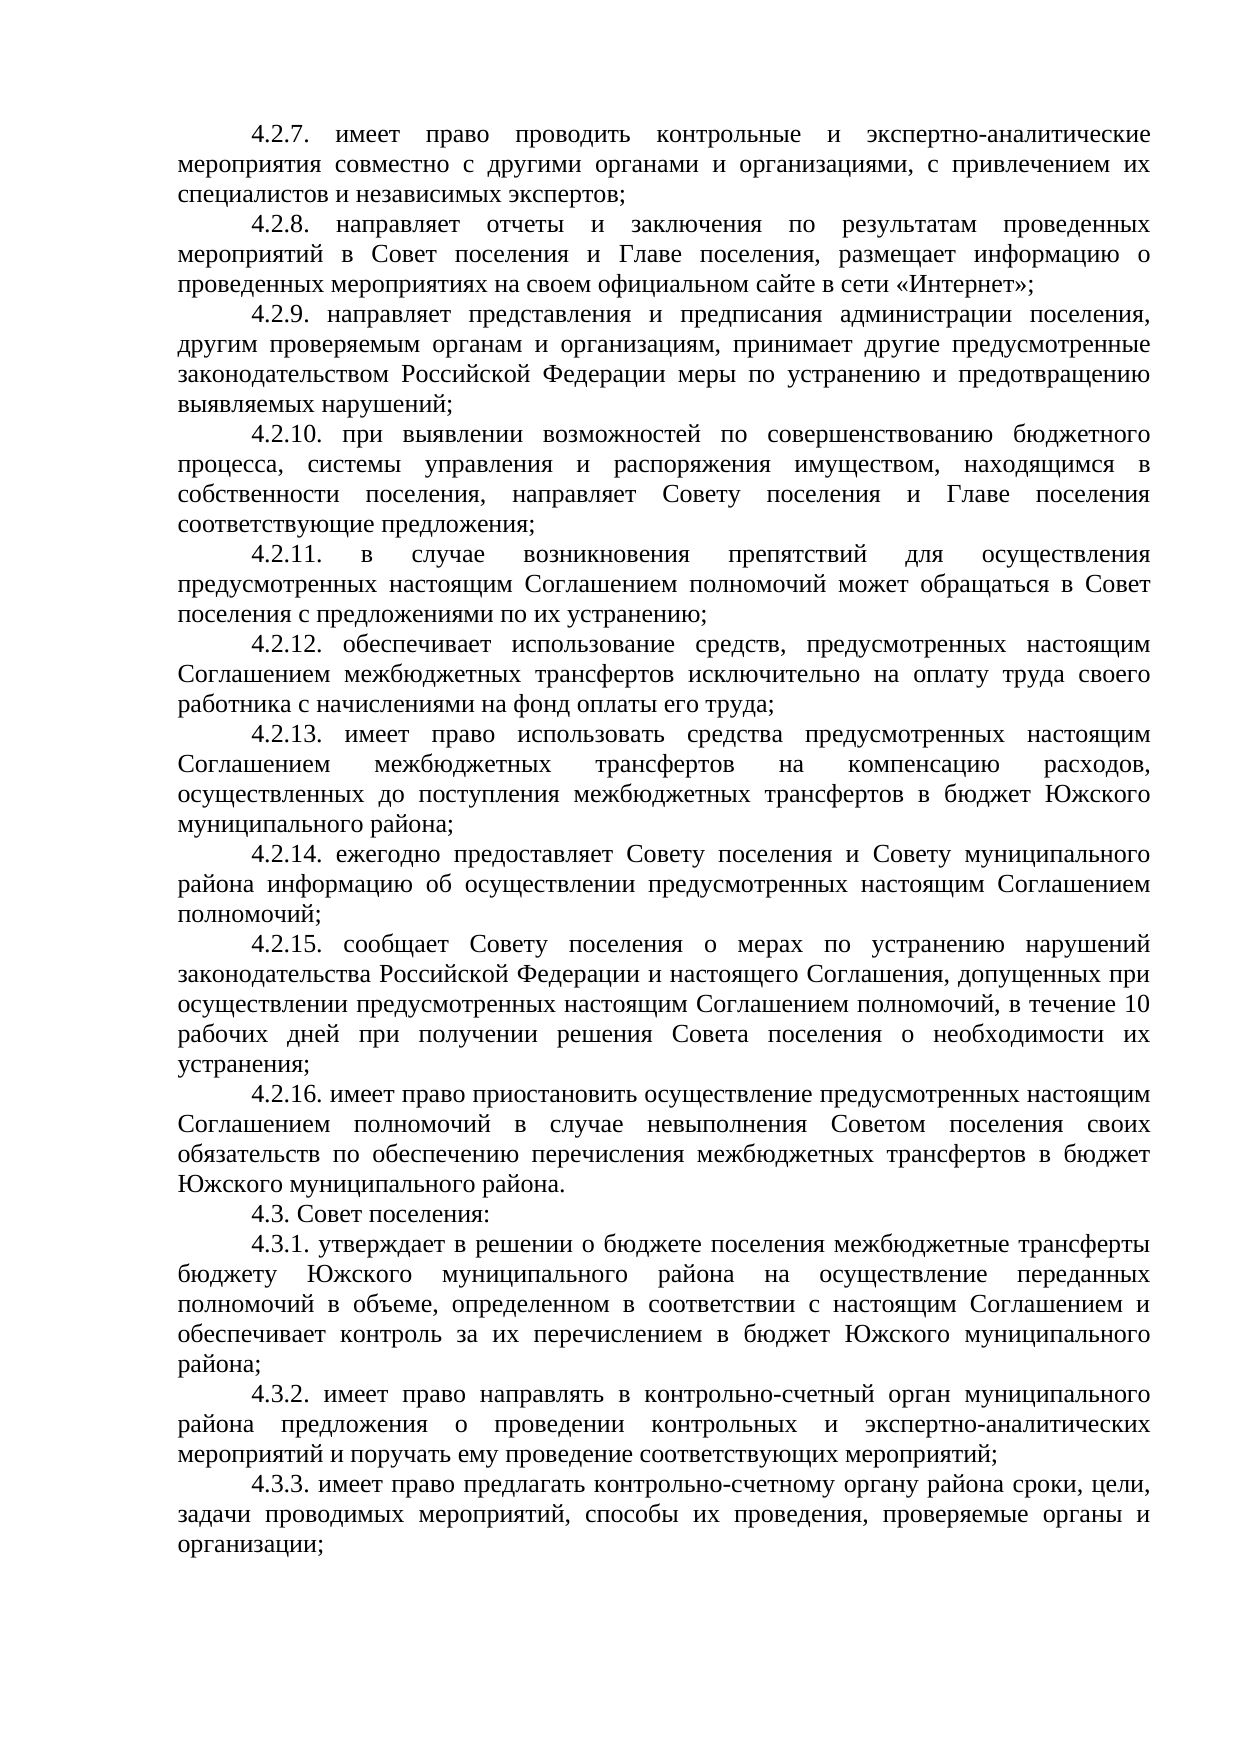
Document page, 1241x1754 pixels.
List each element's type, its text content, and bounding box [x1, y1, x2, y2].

text 4.2.16. имеет право приостановить осуществление предусмотренных настоящим Соглашением полномочий в случае невыполнения Советом поселения своих обязательств по обеспечению перечисления межбюджетных трансфертов в бюджет Южского муниципального района. [177, 1078, 1152, 1198]
text 4.2.12. обеспечивает использование средств, предусмотренных настоящим Соглашением межбюджетных трансфертов исключительно на оплату труда своего работника с начислениями на фонд оплаты его труда; [177, 628, 1152, 718]
text 4.3.1. утверждает в решении о бюджете поселения межбюджетные трансферты бюджету Южского муниципального района на осуществление переданных полномочий в объеме, определенном в соответствии с настоящим Соглашением и обеспечивает контроль за их перечислением в бюджет Южского муниципального района; [177, 1228, 1152, 1378]
text 4.2.13. имеет право использовать средства предусмотренных настоящим Соглашением межбюджетных трансфертов на компенсацию расходов, осуществленных до поступления межбюджетных трансфертов в бюджет Южского муниципального района; [177, 718, 1152, 838]
text 4.2.15. сообщает Совету поселения о мерах по устранению нарушений законодательства Российской Федерации и настоящего Соглашения, допущенных при осуществлении предусмотренных настоящим Соглашением полномочий, в течение 10 рабочих дней при получении решения Совета поселения о необходимости их устранения; [177, 928, 1152, 1078]
text 4.2.8. направляет отчеты и заключения по результатам проведенных мероприятий в Совет поселения и Главе поселения, размещает информацию о проведенных мероприятиях на своем официальном сайте в сети «Интернет»; [177, 208, 1152, 298]
text 4.3.3. имеет право предлагать контрольно-счетному органу района сроки, цели, задачи проводимых мероприятий, способы их проведения, проверяемые органы и организации; [177, 1468, 1152, 1558]
text 4.2.10. при выявлении возможностей по совершенствованию бюджетного процесса, системы управления и распоряжения имуществом, находящимся в собственности поселения, направляет Совету поселения и Главе поселения соответствующие предложения; [177, 418, 1152, 538]
text 4.2.7. имеет право проводить контрольные и экспертно-аналитические мероприятия совместно с другими органами и организациями, с привлечением их специалистов и независимых экспертов; [177, 118, 1152, 208]
text 4.2.11. в случае возникновения препятствий для осуществления предусмотренных настоящим Соглашением полномочий может обращаться в Совет поселения с предложениями по их устранению; [177, 538, 1152, 628]
text 4.3.2. имеет право направлять в контрольно-счетный орган муниципального района предложения о проведении контрольных и экспертно-аналитических мероприятий и поручать ему проведение соответствующих мероприятий; [177, 1378, 1152, 1468]
text 4.3. Совет поселения: [177, 1198, 1152, 1228]
text 4.2.14. ежегодно предоставляет Совету поселения и Совету муниципального района информацию об осуществлении предусмотренных настоящим Соглашением полномочий; [177, 838, 1152, 928]
text 4.2.9. направляет представления и предписания администрации поселения, другим проверяемым органам и организациям, принимает другие предусмотренные законодательством Российской Федерации меры по устранению и предотвращению выявляемых нарушений; [177, 298, 1152, 418]
